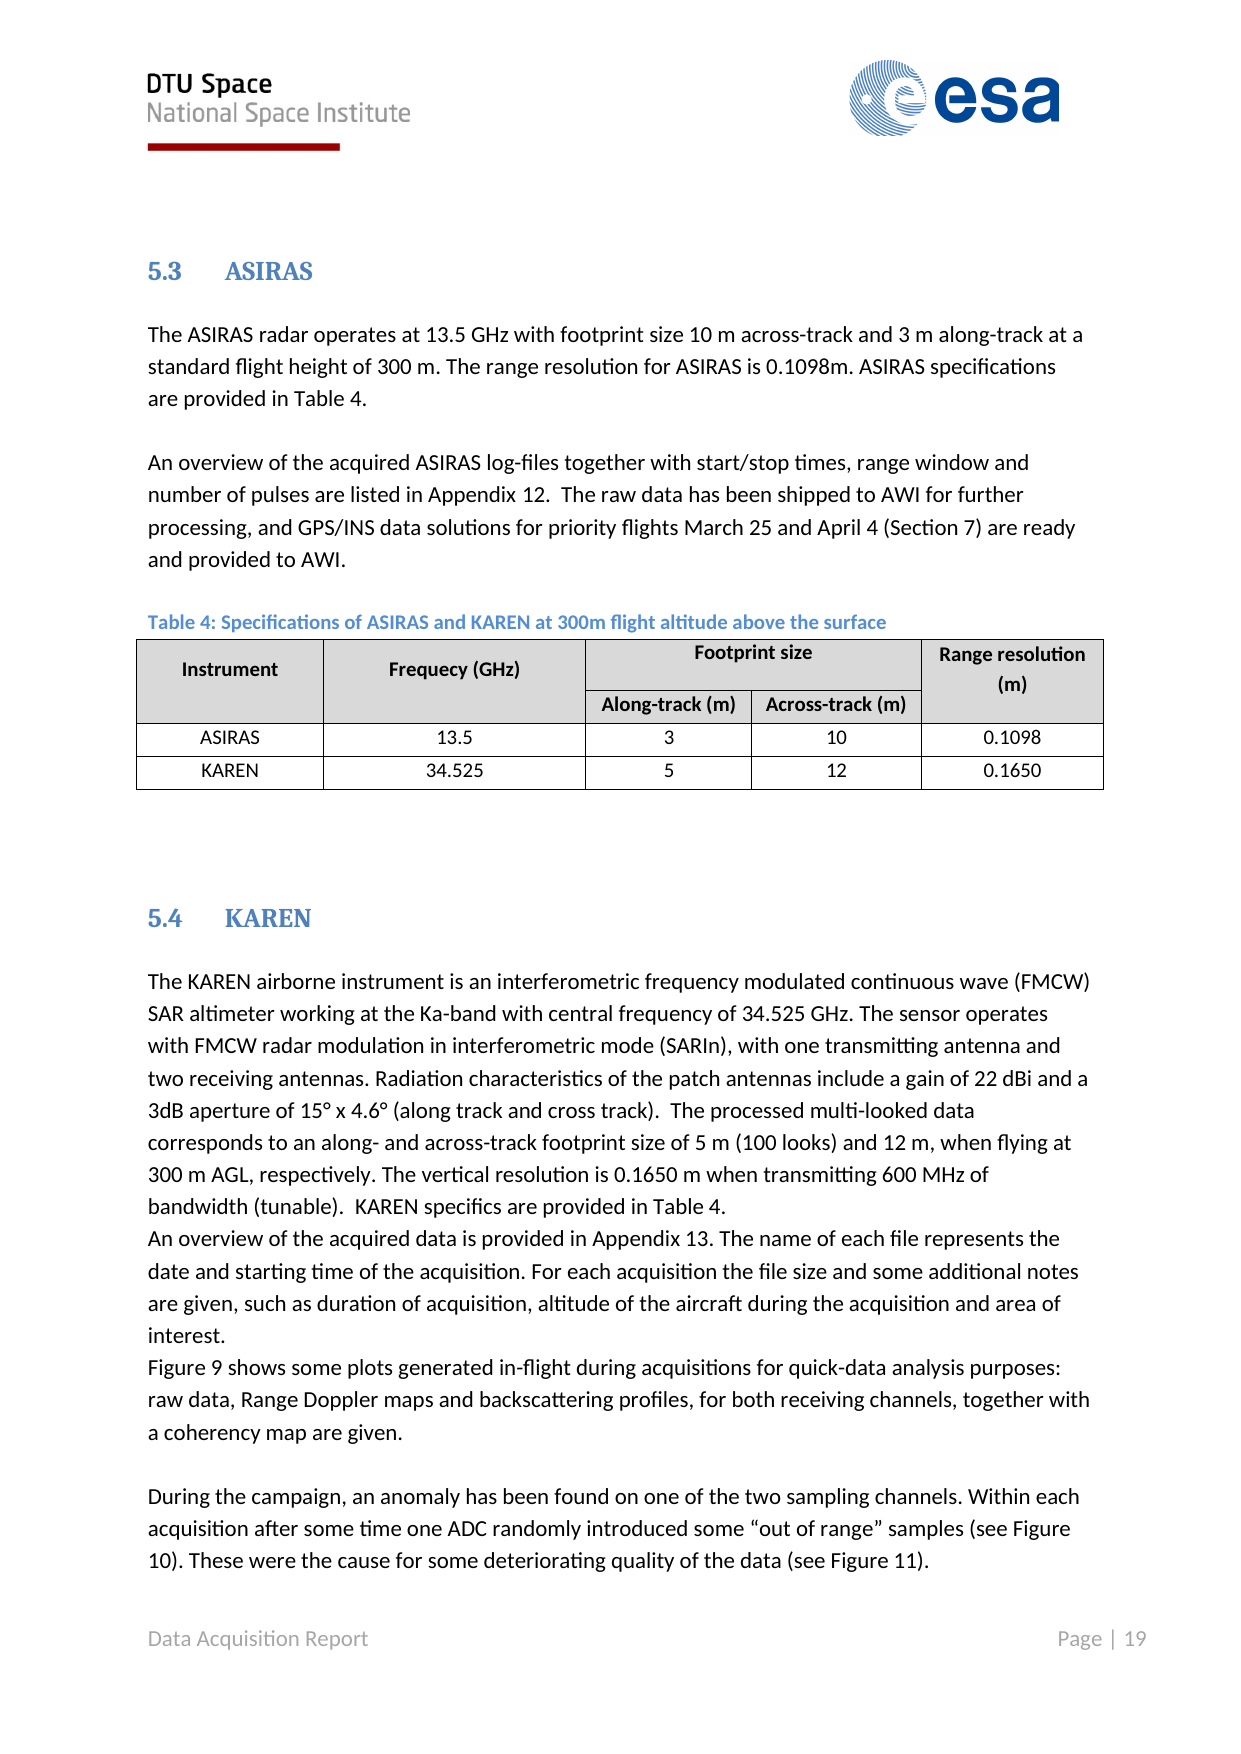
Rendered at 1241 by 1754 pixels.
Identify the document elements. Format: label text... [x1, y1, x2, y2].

table_header Instrument [137, 640, 323, 723]
text The ASIRAS radar operates at 13.5 GHz with footprint size 10 m across-track and 3 m along-track at a standard flight height of 300 m. The range resolution for ASIRAS is 0.1098m. ASIRAS specifications are provided in Table 4. [148, 320, 1092, 412]
table_header Frequecy (GHz) [324, 640, 585, 723]
table_cell 13.5 [324, 724, 585, 756]
text Table 4: Specifications of ASIRAS and KAREN at 300m flight altitude above the surface [148, 609, 1092, 635]
table_cell KAREN [137, 757, 323, 789]
picture [147, 73, 410, 151]
table_cell 0.1650 [922, 757, 1103, 789]
text The KAREN airborne instrument is an interferometric frequency modulated continuous wave (FMCW) SAR altimeter working at the Ka-band with central frequency of 34.525 GHz. The sensor operates with FMCW radar modulation in interferometric mode (SARIn), with one transmitting antenna and two receiving antennas. Radiation characteristics of the patch antennas include a gain of 22 dBi and a 3dB aperture of 15° x 4.6° (along track and cross track). The processed multi-looked data corresponds to an along- and across-track footprint size of 5 m (100 looks) and 12 m, when flying at 300 m AGL, respectively. The vertical resolution is 0.1650 m when transmitting 600 MHz of bandwidth (tunable). KAREN specifics are provided in Table 4. [148, 967, 1092, 1220]
table_cell 10 [752, 724, 921, 756]
table_cell 0.1098 [922, 724, 1103, 756]
text An overview of the acquired ASIRAS log-files together with start/stop times, range window and number of pulses are listed in Appendix 12. The raw data has been shipped to AWI for further processing, and GPS/INS data solutions for priority flights March 25 and April 4 (Section 7) are ready and provided to AWI. [148, 448, 1092, 573]
subtitle ASIRAS [148, 256, 1092, 287]
table_header Range resolution (m) [922, 640, 1103, 723]
table_cell 34.525 [324, 757, 585, 789]
table_cell 5 [586, 757, 751, 789]
table_cell Across-track (m) [752, 691, 921, 723]
table_cell ASIRAS [137, 724, 323, 756]
text During the campaign, an anomaly has been found on one of the two sampling channels. Within each acquisition after some time one ADC randomly introduced some “out of range” samples (see Figure 10). These were the cause for some deteriorating quality of the data (see Figure 11). [148, 1482, 1092, 1574]
text An overview of the acquired data is provided in Appendix 13. The name of each file represents the date and starting time of the acquisition. For each acquisition the file size and some additional notes are given, such as duration of acquisition, altitude of the aircraft during the acquisition and area of interest. [148, 1224, 1092, 1349]
table_cell Along-track (m) [586, 691, 751, 723]
text Figure 9 shows some plots generated in-flight during acquisitions for quick-data analysis purposes: raw data, Range Doppler maps and backscattering profiles, for both receiving channels, together with a coherency map are given. [148, 1353, 1092, 1446]
table_cell 12 [752, 757, 921, 789]
table_header Footprint size [586, 640, 921, 690]
table_cell 3 [586, 724, 751, 756]
subtitle KAREN [148, 903, 1092, 934]
